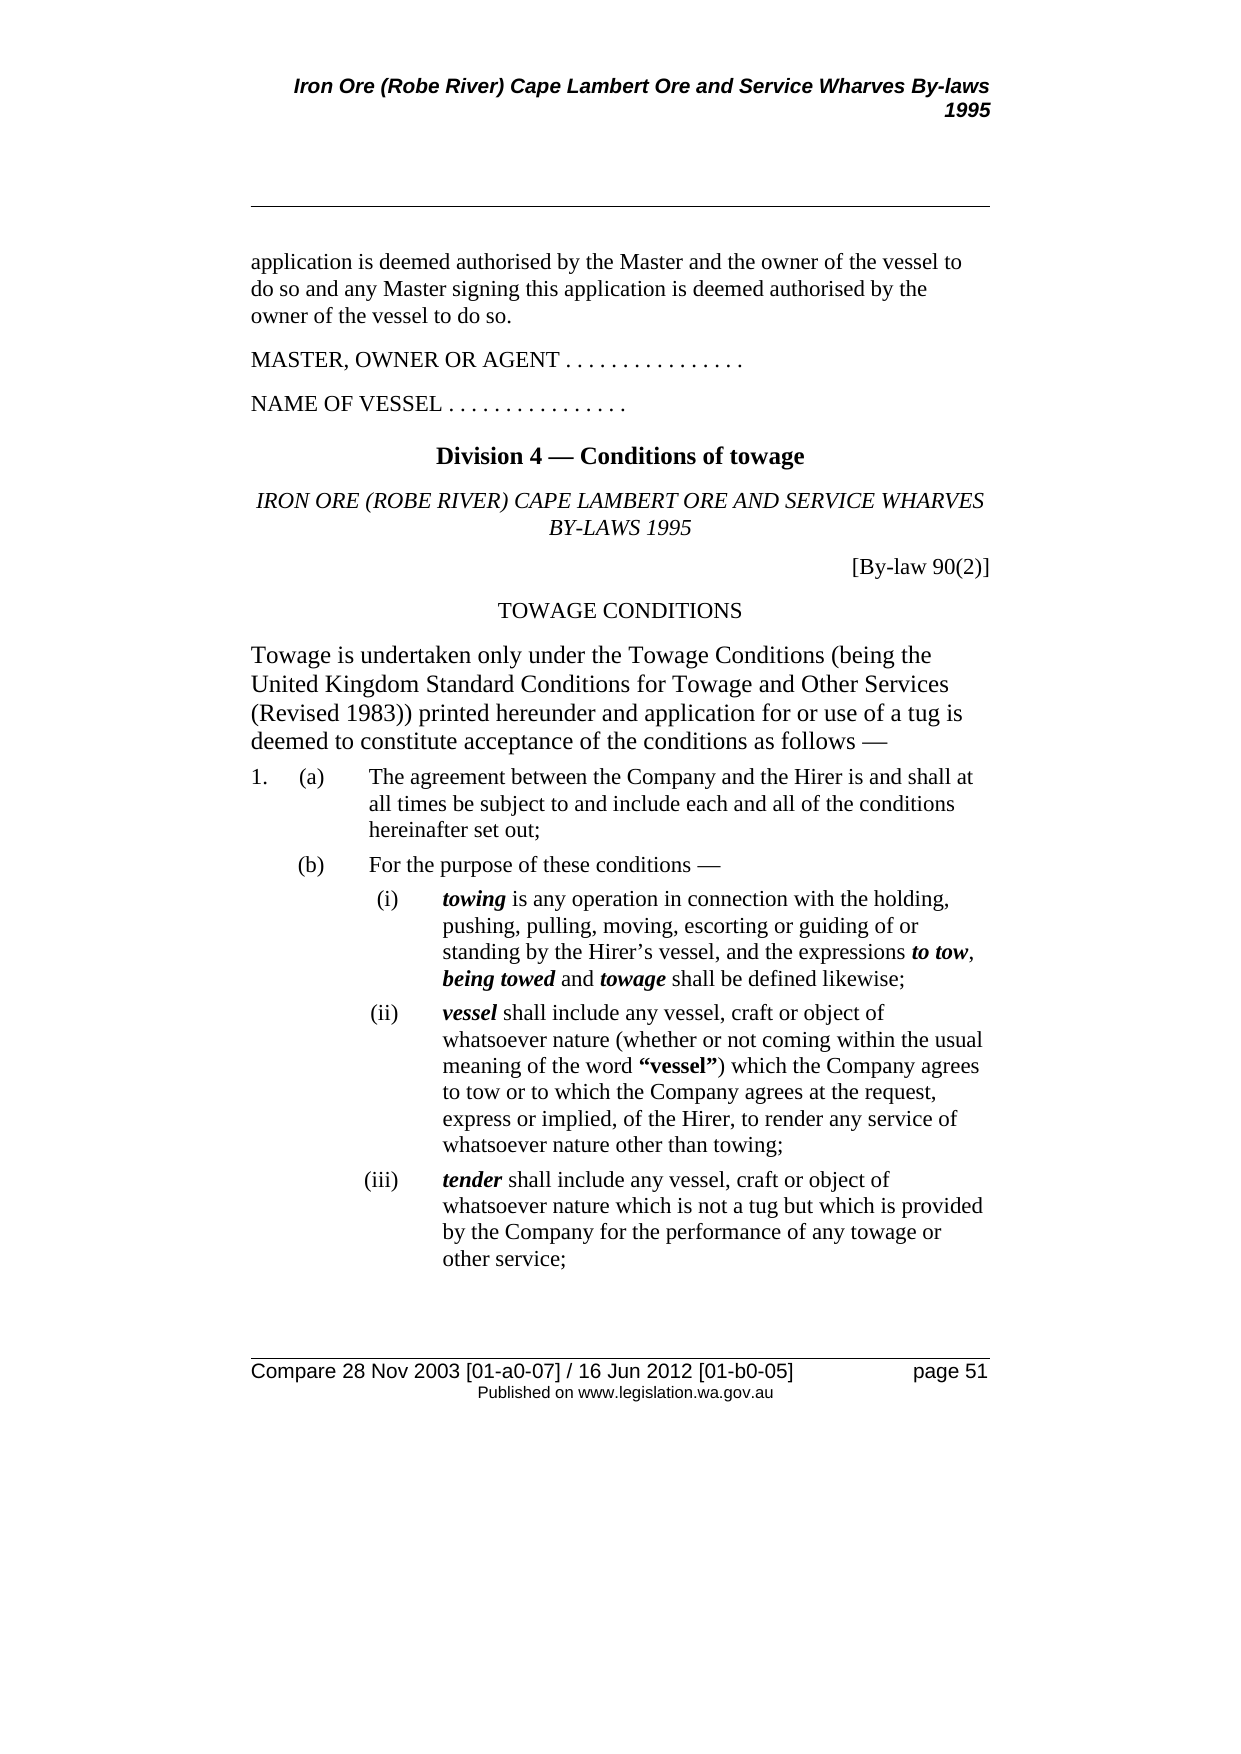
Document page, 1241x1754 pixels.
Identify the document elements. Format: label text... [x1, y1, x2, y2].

subtitle Division 4 — Conditions of towage [251, 441, 990, 470]
text 1. (a) The agreement between the Company and the Hirer is and shall at all times be subject to and include each and all of the conditions hereinafter set out; [251, 763, 990, 842]
text (b) For the purpose of these conditions — [251, 851, 990, 877]
text (iii) tender shall include any vessel, craft or object of whatsoever nature which is not a tug but which is provided by the Company for the performance of any towage or other service; [251, 1166, 990, 1271]
text [By-law 90(2)] [251, 553, 990, 580]
text (i) towing is any operation in connection with the holding, pushing, pulling, moving, escorting or guiding of or standing by the Hirer’s vessel, and the expressions to tow, being towed and towage shall be defined likewise; [251, 886, 990, 991]
text MASTER, OWNER OR AGENT . . . . . . . . . . . . . . . . [251, 345, 990, 372]
text Towage is undertaken only under the Towage Conditions (being the United Kingdom Standard Conditions for Towage and Other Services (Revised 1983)) printed hereunder and application for or use of a tug is deemed to constitute acceptance of the conditions as follows — [251, 640, 990, 755]
subtitle IRON ( ) AND SERVICE WHARVES BY-LAWS 1995 [251, 487, 990, 541]
subtitle TOWAGE CONDITIONS [251, 596, 990, 623]
text NAME OF VESSEL . . . . . . . . . . . . . . . . [251, 389, 990, 416]
text (ii) vessel shall include any vessel, craft or object of whatsoever nature (whether or not coming within the usual meaning of the word “vessel”) which the Company agrees to tow or to which the Company agrees at the request, express or implied, of the Hirer, to render any service of whatsoever nature other than towing; [251, 999, 990, 1157]
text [251, 247, 990, 329]
